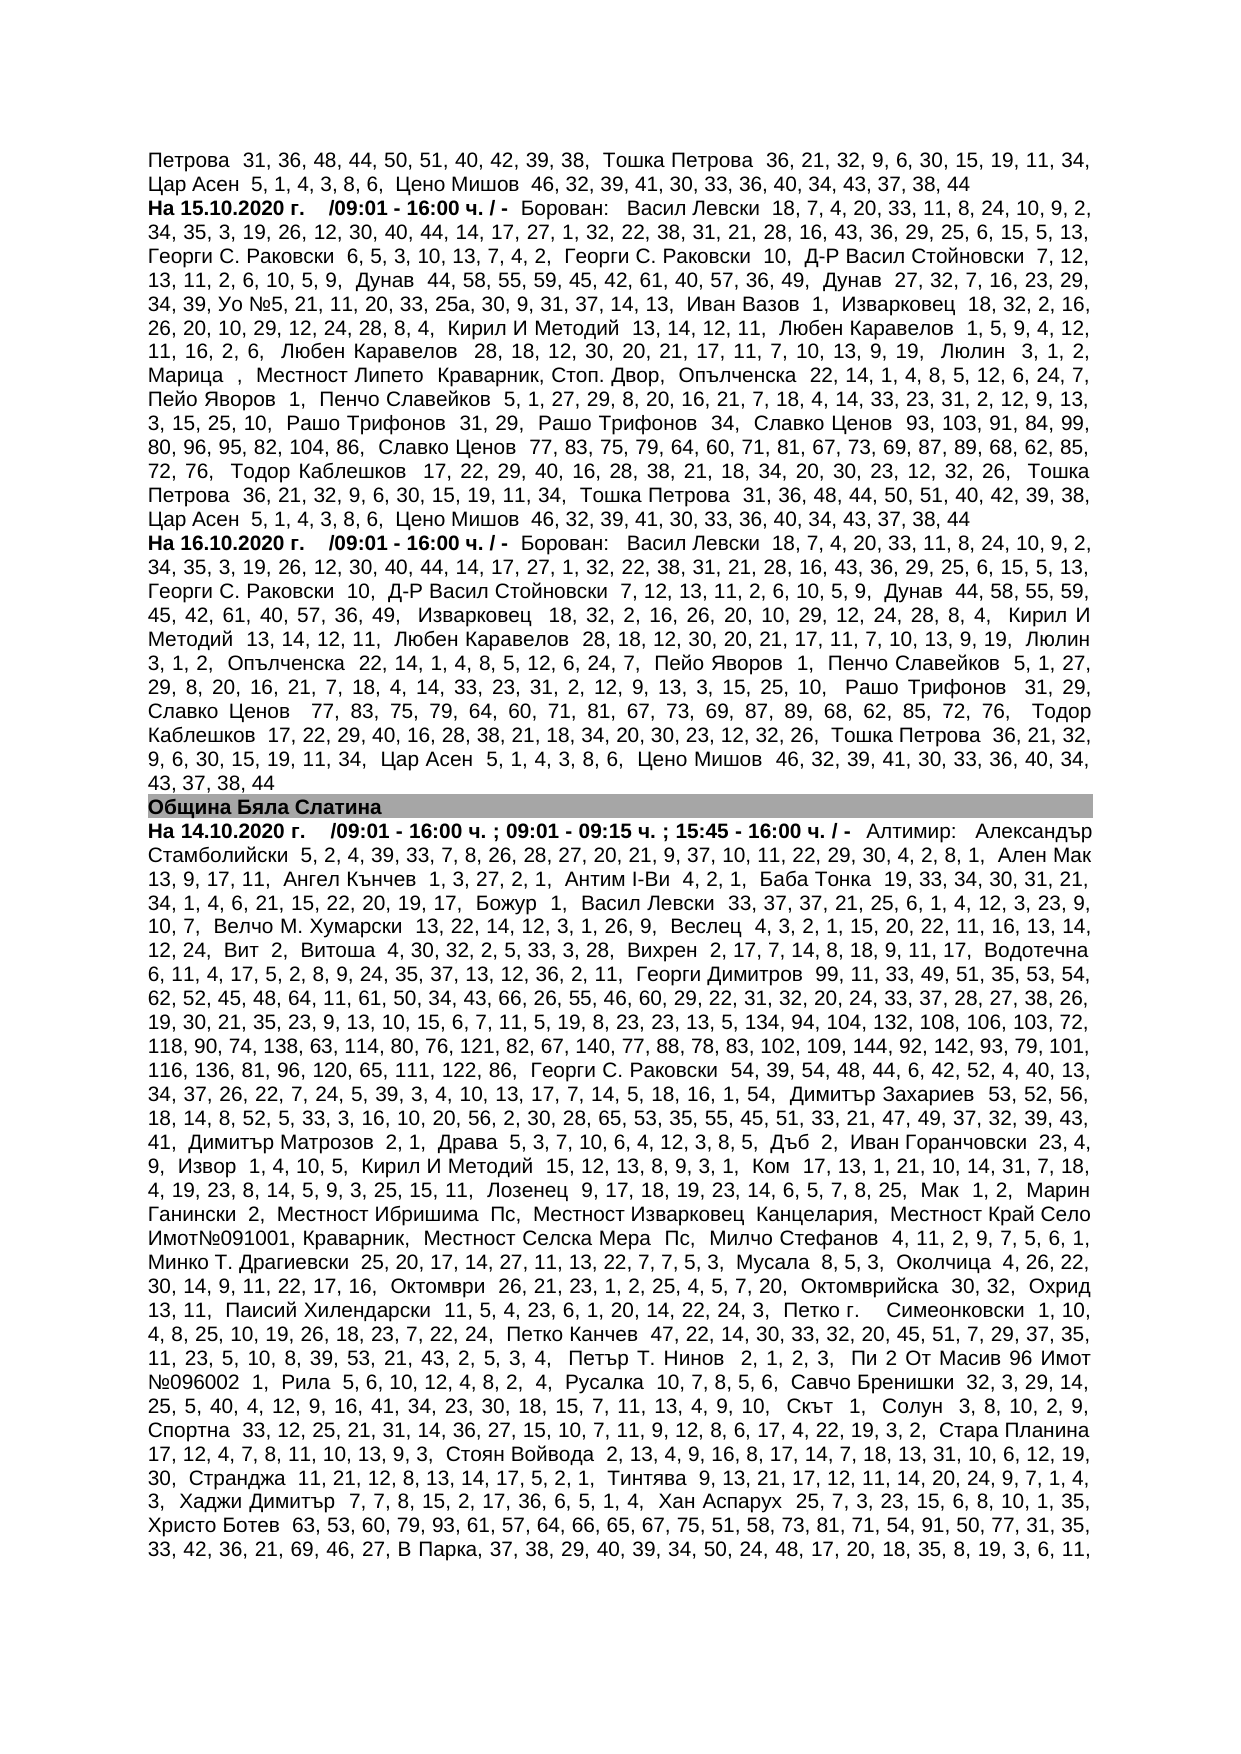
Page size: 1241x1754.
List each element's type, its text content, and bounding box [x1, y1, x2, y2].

text На 16.10.2020 г. /09:01 - 16:00 ч. / - Борован: Васил Левски 18, 7, 4, 20, 33, 11, 8, 24, 10, 9, 2, 34, 35, 3, 19, 26, 12, 30, 40, 44, 14, 17, 27, 1, 32, 22, 38, 31, 21, 28, 16, 43, 36, 29, 25, 6, 15, 5, 13, Георги С. Раковски 10, Д-Р Васил Стойновски 7, 12, 13, 11, 2, 6, 10, 5, 9, Дунав 44, 58, 55, 59, 45, 42, 61, 40, 57, 36, 49, Изварковец 18, 32, 2, 16, 26, 20, 10, 29, 12, 24, 28, 8, 4, Кирил И Методий 13, 14, 12, 11, Любен Каравелов 28, 18, 12, 30, 20, 21, 17, 11, 7, 10, 13, 9, 19, Люлин 3, 1, 2, Опълченска 22, 14, 1, 4, 8, 5, 12, 6, 24, 7, Пейо Яворов 1, Пенчо Славейков 5, 1, 27, 29, 8, 20, 16, 21, 7, 18, 4, 14, 33, 23, 31, 2, 12, 9, 13, 3, 15, 25, 10, Рашо Трифонов 31, 29, Славко Ценов 77, 83, 75, 79, 64, 60, 71, 81, 67, 73, 69, 87, 89, 68, 62, 85, 72, 76, Тодор Каблешков 17, 22, 29, 40, 16, 28, 38, 21, 18, 34, 20, 30, 23, 12, 32, 26, Тошка Петрова 36, 21, 32, 9, 6, 30, 15, 19, 11, 34, Цар Асен 5, 1, 4, 3, 8, 6, Цено Мишов 46, 32, 39, 41, 30, 33, 36, 40, 34, 43, 37, 38, 44 [148, 531, 1093, 794]
text Община Бяла Слатина [148, 794, 1093, 818]
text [148, 148, 1093, 196]
text На 15.10.2020 г. /09:01 - 16:00 ч. / - Борован: Васил Левски 18, 7, 4, 20, 33, 11, 8, 24, 10, 9, 2, 34, 35, 3, 19, 26, 12, 30, 40, 44, 14, 17, 27, 1, 32, 22, 38, 31, 21, 28, 16, 43, 36, 29, 25, 6, 15, 5, 13, Георги С. Раковски 6, 5, 3, 10, 13, 7, 4, 2, Георги С. Раковски 10, Д-Р Васил Стойновски 7, 12, 13, 11, 2, 6, 10, 5, 9, Дунав 44, 58, 55, 59, 45, 42, 61, 40, 57, 36, 49, Дунав 27, 32, 7, 16, 23, 29, 34, 39, Уо №5, 21, 11, 20, 33, 25а, 30, 9, 31, 37, 14, 13, Иван Вазов 1, Изварковец 18, 32, 2, 16, 26, 20, 10, 29, 12, 24, 28, 8, 4, Кирил И Методий 13, 14, 12, 11, Любен Каравелов 1, 5, 9, 4, 12, 11, 16, 2, 6, Любен Каравелов 28, 18, 12, 30, 20, 21, 17, 11, 7, 10, 13, 9, 19, Люлин 3, 1, 2, Марица , Местност Липето Краварник, Стоп. Двор, Опълченска 22, 14, 1, 4, 8, 5, 12, 6, 24, 7, Пейо Яворов 1, Пенчо Славейков 5, 1, 27, 29, 8, 20, 16, 21, 7, 18, 4, 14, 33, 23, 31, 2, 12, 9, 13, 3, 15, 25, 10, Рашо Трифонов 31, 29, Рашо Трифонов 34, Славко Ценов 93, 103, 91, 84, 99, 80, 96, 95, 82, 104, 86, Славко Ценов 77, 83, 75, 79, 64, 60, 71, 81, 67, 73, 69, 87, 89, 68, 62, 85, 72, 76, Тодор Каблешков 17, 22, 29, 40, 16, 28, 38, 21, 18, 34, 20, 30, 23, 12, 32, 26, Тошка Петрова 36, 21, 32, 9, 6, 30, 15, 19, 11, 34, Тошка Петрова 31, 36, 48, 44, 50, 51, 40, 42, 39, 38, Цар Асен 5, 1, 4, 3, 8, 6, Цено Мишов 46, 32, 39, 41, 30, 33, 36, 40, 34, 43, 37, 38, 44 [148, 196, 1093, 531]
